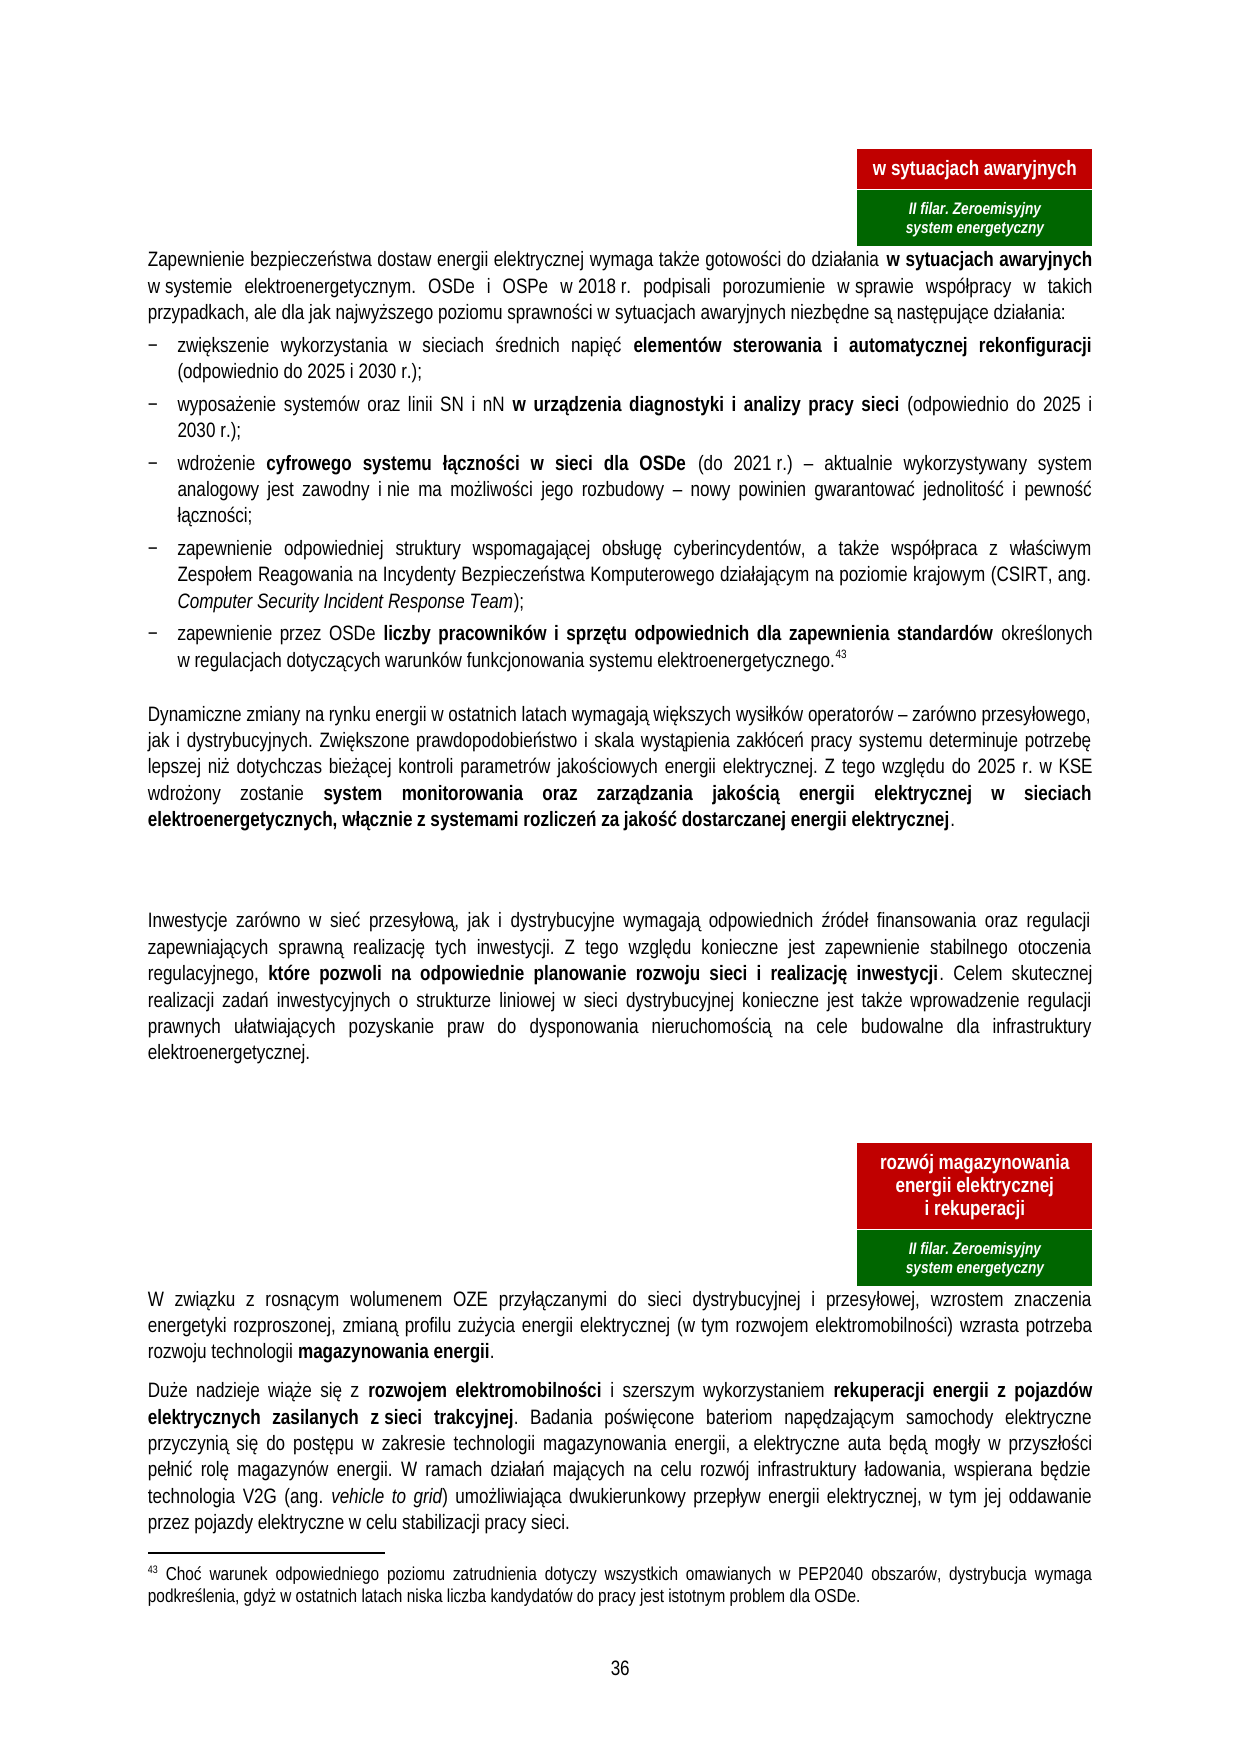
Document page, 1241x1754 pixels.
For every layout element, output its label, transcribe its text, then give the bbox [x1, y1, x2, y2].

text Dynamiczne zmiany na rynku energii w ostatnich latach wymagają większych wysiłków operatorów – zarówno przesyłowego, jak i dystrybucyjnych. Zwiększone prawdopodobieństwo i skala wystąpienia zakłóceń pracy systemu determinuje potrzebę lepszej niż dotychczas bieżącej kontroli parametrów jakościowych energii elektrycznej. Z tego względu do 2025 r. w KSE wdrożony zostanie system monitorowania oraz zarządzania jakością energii elektrycznej w sieciach elektroenergetycznych, włącznie z systemami rozliczeń za jakość dostarczanej energii elektrycznej. [148, 702, 1092, 831]
table_header rozwój magazynowania energii elektrycznej i rekuperacji [857, 1143, 1092, 1229]
text W związku z rosnącym wolumenem OZE przyłączanymi do sieci dystrybucyjnej i przesyłowej, wzrostem znaczenia energetyki rozproszonej, zmianą profilu zużycia energii elektrycznej (w tym rozwojem elektromobilności) wzrasta potrzeba rozwoju technologii magazynowania energii. [148, 1287, 1092, 1363]
list zapewnienie przez OSDe liczby pracowników i sprzętu odpowiednich dla zapewnienia standardów określonych w regulacjach dotyczących warunków funkcjonowania systemu elektroenergetycznego. [148, 621, 1092, 671]
table_cell II filar. Zeroemisyjny system energetyczny [857, 1230, 1092, 1286]
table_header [857, 149, 1092, 189]
table_cell II filar. Zeroemisyjny system energetyczny [857, 190, 1092, 246]
text Zapewnienie bezpieczeństwa dostaw energii elektrycznej wymaga także gotowości do działania w sytuacjach awaryjnych w systemie elektroenergetycznym. OSDe i OSPe w 2018 r. podpisali porozumienie w sprawie współpracy w takich przypadkach, ale dla jak najwyższego poziomu sprawności w sytuacjach awaryjnych niezbędne są następujące działania: [148, 247, 1092, 324]
text Inwestycje zarówno w sieć przesyłową, jak i dystrybucyjne wymagają odpowiednich źródeł finansowania oraz regulacji zapewniających sprawną realizację tych inwestycji. Z tego względu konieczne jest zapewnienie stabilnego otoczenia regulacyjnego, które pozwoli na odpowiednie planowanie rozwoju sieci i realizację inwestycji. Celem skutecznej realizacji zadań inwestycyjnych o strukturze liniowej w sieci dystrybucyjnej konieczne jest także wprowadzenie regulacji prawnych ułatwiających pozyskanie praw do dysponowania nieruchomością na cele budowalne dla infrastruktury elektroenergetycznej. [148, 908, 1092, 1064]
list zapewnienie odpowiedniej struktury wspomagającej obsługę cyberincydentów, a także współpraca z właściwym Zespołem Reagowania na Incydenty Bezpieczeństwa Komputerowego działającym na poziomie krajowym (CSIRT, ang. Computer Security Incident Response Team); [148, 536, 1092, 612]
list wdrożenie cyfrowego systemu łączności w sieci dla OSDe (do 2021 r.) – aktualnie wykorzystywany system analogowy jest zawodny i nie ma możliwości jego rozbudowy – nowy powinien gwarantować jednolitość i pewność łączności; [148, 451, 1092, 527]
list zwiększenie wykorzystania w sieciach średnich napięć elementów sterowania i automatycznej rekonfiguracji (odpowiednio do 2025 i 2030 r.); [148, 333, 1092, 383]
list wyposażenie systemów oraz linii SN i nN w urządzenia diagnostyki i analizy pracy sieci (odpowiednio do 2025 i 2030 r.); [148, 392, 1092, 442]
text Duże nadzieje wiąże się z rozwojem elektromobilności i szerszym wykorzystaniem rekuperacji energii z pojazdów elektrycznych zasilanych z sieci trakcyjnej. Badania poświęcone bateriom napędzającym samochody elektryczne przyczynią się do postępu w zakresie technologii magazynowania energii, a elektryczne auta będą mogły w przyszłości pełnić rolę magazynów energii. W ramach działań mających na celu rozwój infrastruktury ładowania, wspierana będzie technologia V2G (ang. vehicle to grid) umożliwiająca dwukierunkowy przepływ energii elektrycznej, w tym jej oddawanie przez pojazdy elektryczne w celu stabilizacji pracy sieci. [148, 1378, 1092, 1534]
